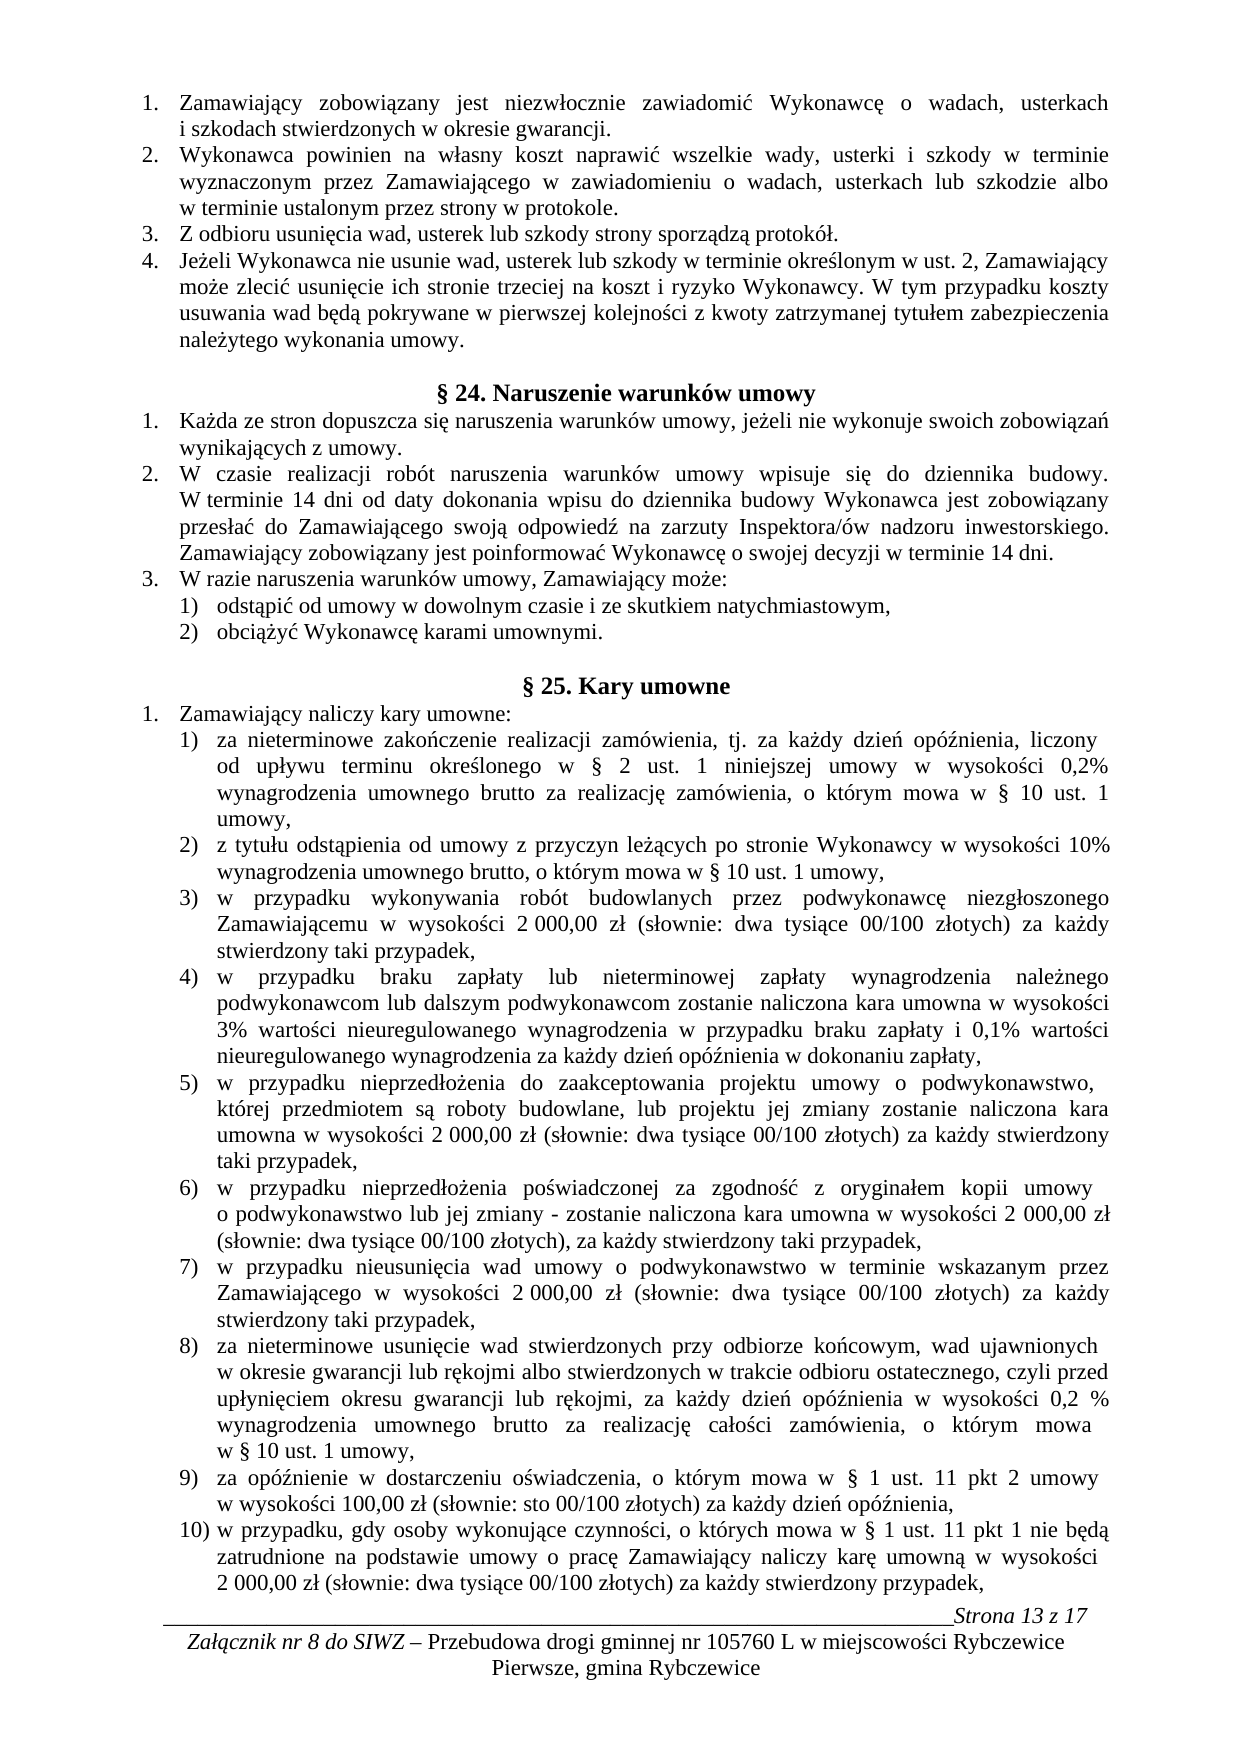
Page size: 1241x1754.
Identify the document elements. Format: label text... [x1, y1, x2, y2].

text § 24. Naruszenie warunków umowy [142, 378, 1110, 407]
list w przypadku nieprzedłożenia do zaakceptowania projektu umowy o podwykonawstwo, której przedmiotem są roboty budowlane, lub projektu jej zmiany zostanie naliczona kara umowna w wysokości 2 000,00 zł (słownie: dwa tysiące 00/100 złotych) za każdy stwierdzony taki przypadek, [179, 1068, 1110, 1174]
list w przypadku wykonywania robót budowlanych przez podwykonawcę niezgłoszonego Zamawiającemu w wysokości 2 000,00 zł (słownie: dwa tysiące 00/100 złotych) za każdy stwierdzony taki przypadek, [179, 884, 1110, 963]
list obciążyć Wykonawcę karami umownymi. [179, 618, 1110, 644]
list za nieterminowe usunięcie wad stwierdzonych przy odbiorze końcowym, wad ujawnionych w okresie gwarancji lub rękojmi albo stwierdzonych w trakcie odbioru ostatecznego, czyli przed upłynięciem okresu gwarancji lub rękojmi, za każdy dzień opóźnienia w wysokości 0,2 % wynagrodzenia umownego brutto za realizację całości zamówienia, o którym mowa w § 10 ust. 1 umowy, [179, 1332, 1110, 1464]
list za nieterminowe zakończenie realizacji zamówienia, tj. za każdy dzień opóźnienia, liczony od upływu terminu określonego w § 2 ust. 1 niniejszej umowy w wysokości 0,2% wynagrodzenia umownego brutto za realizację zamówienia, o którym mowa w § 10 ust. 1 umowy, [179, 726, 1110, 831]
text § 25. Kary umowne [142, 671, 1110, 699]
list w przypadku braku zapłaty lub nieterminowej zapłaty wynagrodzenia należnego podwykonawcom lub dalszym podwykonawcom zostanie naliczona kara umowna w wysokości 3% wartości nieuregulowanego wynagrodzenia w przypadku braku zapłaty i 0,1% wartości nieuregulowanego wynagrodzenia za każdy dzień opóźnienia w dokonaniu zapłaty, [179, 963, 1110, 1068]
list odstąpić od umowy w dowolnym czasie i ze skutkiem natychmiastowym, [179, 592, 1110, 618]
list Każda ze stron dopuszcza się naruszenia warunków umowy, jeżeli nie wykonuje swoich zobowiązań wynikających z umowy. [142, 407, 1110, 460]
list Zamawiający zobowiązany jest niezwłocznie zawiadomić Wykonawcę o wadach, usterkach i szkodach stwierdzonych w okresie gwarancji. [142, 89, 1110, 141]
list w przypadku, gdy osoby wykonujące czynności, o których mowa w § 1 ust. 11 pkt 1 nie będą zatrudnione na podstawie umowy o pracę Zamawiający naliczy karę umowną w wysokości 2 000,00 zł (słownie: dwa tysiące 00/100 złotych) za każdy stwierdzony przypadek, [179, 1517, 1110, 1596]
list W czasie realizacji robót naruszenia warunków umowy wpisuje się do dziennika budowy. W terminie 14 dni od daty dokonania wpisu do dziennika budowy Wykonawca jest zobowiązany przesłać do Zamawiającego swoją odpowiedź na zarzuty Inspektora/ów nadzoru inwestorskiego. Zamawiający zobowiązany jest poinformować Wykonawcę o swojej decyzji w terminie 14 dni. [142, 460, 1110, 565]
list w przypadku nieusunięcia wad umowy o podwykonawstwo w terminie wskazanym przez Zamawiającego w wysokości 2 000,00 zł (słownie: dwa tysiące 00/100 złotych) za każdy stwierdzony taki przypadek, [179, 1253, 1110, 1332]
list W razie naruszenia warunków umowy, Zamawiający może: [142, 565, 1110, 592]
list Wykonawca powinien na własny koszt naprawić wszelkie wady, usterki i szkody w terminie wyznaczonym przez Zamawiającego w zawiadomieniu o wadach, usterkach lub szkodzie albo w terminie ustalonym przez strony w protokole. [142, 141, 1110, 220]
list z tytułu odstąpienia od umowy z przyczyn leżących po stronie Wykonawcy w wysokości 10% wynagrodzenia umownego brutto, o którym mowa w § 10 ust. 1 umowy, [179, 831, 1110, 884]
list Jeżeli Wykonawca nie usunie wad, usterek lub szkody w terminie określonym w ust. 2, Zamawiający może zlecić usunięcie ich stronie trzeciej na koszt i ryzyko Wykonawcy. W tym przypadku koszty usuwania wad będą pokrywane w pierwszej kolejności z kwoty zatrzymanej tytułem zabezpieczenia należytego wykonania umowy. [142, 247, 1110, 352]
list Z odbioru usunięcia wad, usterek lub szkody strony sporządzą protokół. [142, 220, 1110, 247]
list w przypadku nieprzedłożenia poświadczonej za zgodność z oryginałem kopii umowy o podwykonawstwo lub jej zmiany - zostanie naliczona kara umowna w wysokości 2 000,00 zł (słownie: dwa tysiące 00/100 złotych), za każdy stwierdzony taki przypadek, [179, 1174, 1110, 1253]
list Zamawiający naliczy kary umowne: [142, 699, 1110, 726]
list za opóźnienie w dostarczeniu oświadczenia, o którym mowa w § 1 ust. 11 pkt 2 umowy w wysokości 100,00 zł (słownie: sto 00/100 złotych) za każdy dzień opóźnienia, [179, 1464, 1110, 1517]
